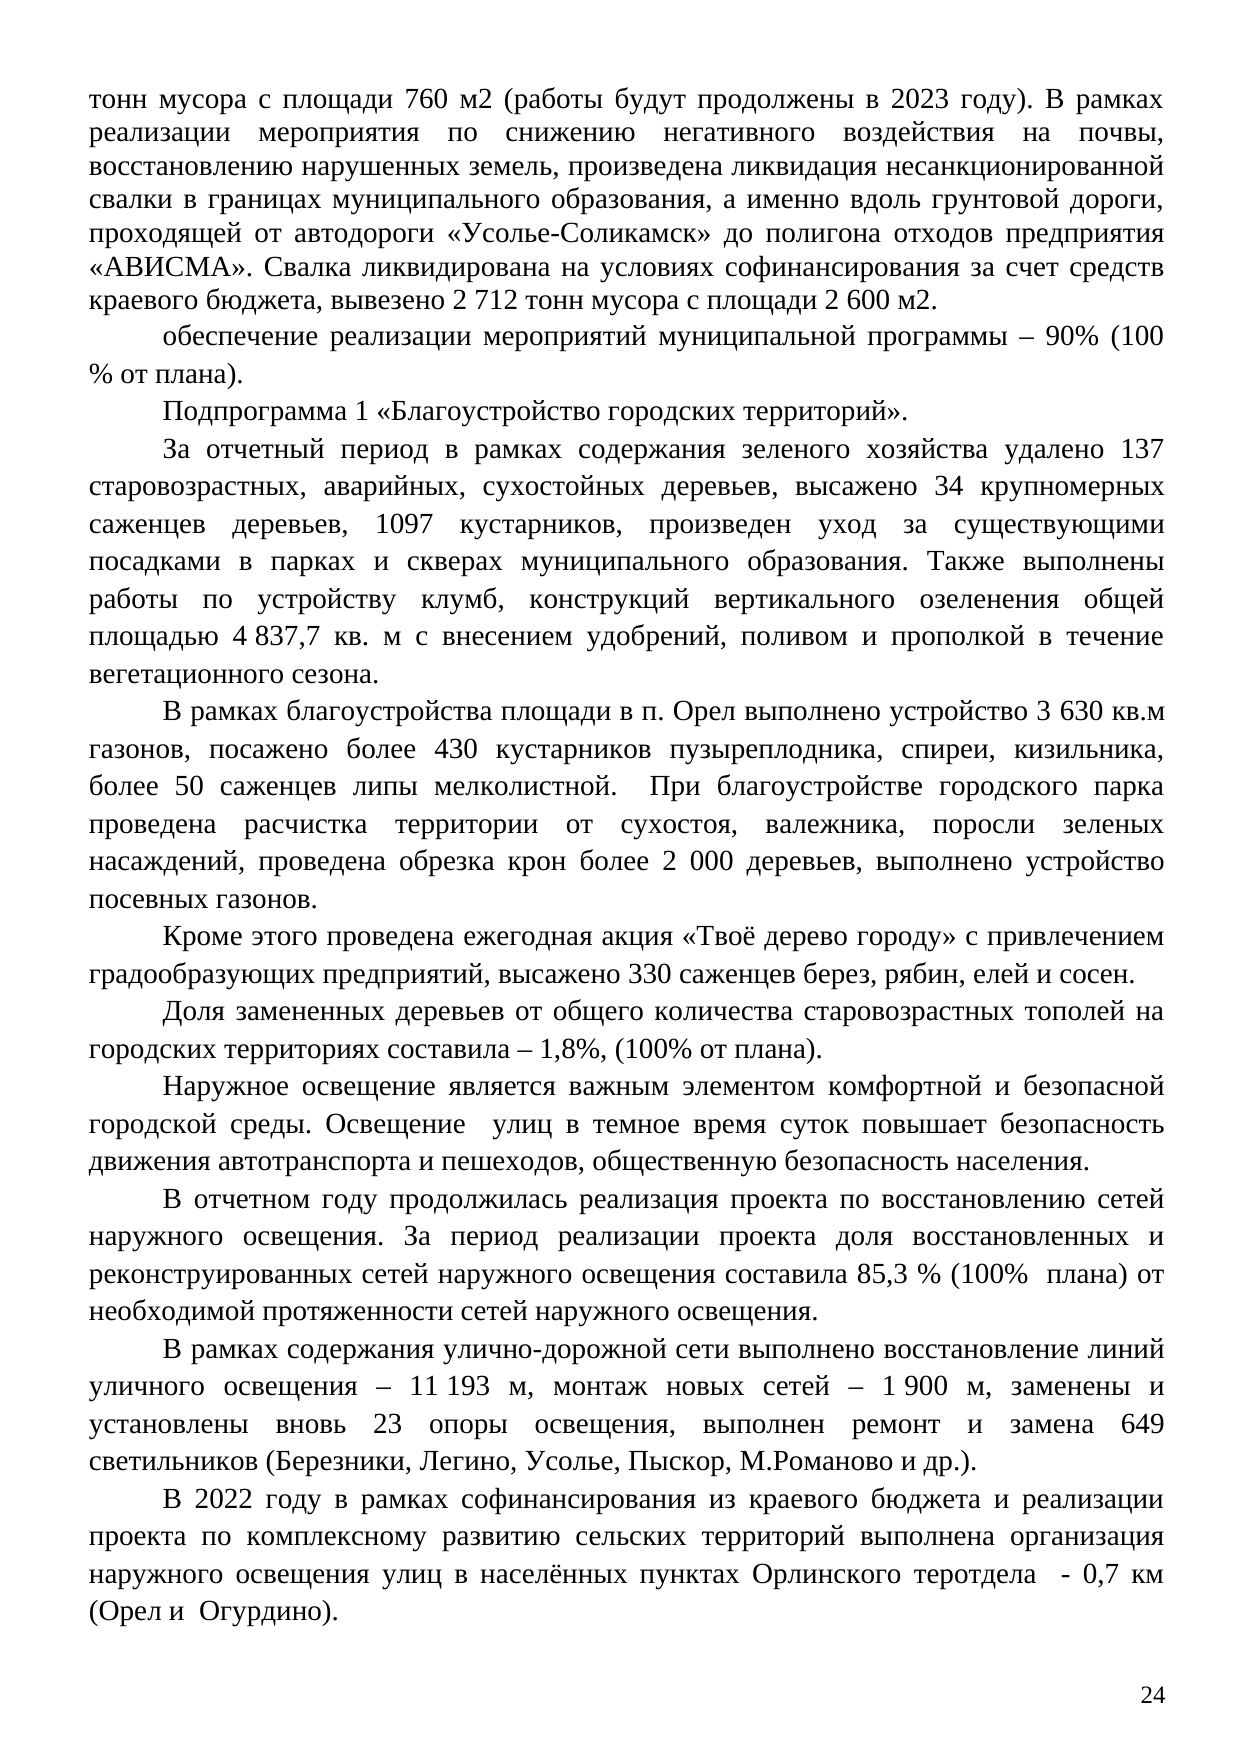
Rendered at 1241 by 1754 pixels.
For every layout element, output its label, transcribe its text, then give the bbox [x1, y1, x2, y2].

text В отчетном году продолжилась реализация проекта по восстановлению сетей наружного освещения. За период реализации проекта доля восстановленных и реконструированных сетей наружного освещения составила 85,3 % (100% плана) от необходимой протяженности сетей наружного освещения. [89, 1178, 1165, 1328]
text Подпрограмма 1 «Благоустройство городских территорий». [89, 391, 1165, 428]
text В рамках содержания улично-дорожной сети выполнено восстановление линий уличного освещения – 11 193 м, монтаж новых сетей – 1 900 м, заменены и установлены вновь 23 опоры освещения, выполнен ремонт и замена 649 светильников (Березники, Легино, Усолье, Пыскор, М.Романово и др.). [89, 1328, 1165, 1478]
text За отчетный период в рамках содержания зеленого хозяйства удалено 137 старовозрастных, аварийных, сухостойных деревьев, высажено 34 крупномерных саженцев деревьев, 1097 кустарников, произведен уход за существующими посадками в парках и скверах муниципального образования. Также выполнены работы по устройству клумб, конструкций вертикального озеленения общей площадью 4 837,7 кв. м с внесением удобрений, поливом и прополкой в течение вегетационного сезона. [89, 428, 1165, 691]
text обеспечение реализации мероприятий муниципальной программы – 90% (100 % от плана). [89, 316, 1165, 391]
text Наружное освещение является важным элементом комфортной и безопасной городской среды. Освещение улиц в темное время суток повышает безопасность движения автотранспорта и пешеходов, общественную безопасность населения. [89, 1066, 1165, 1178]
text Доля замененных деревьев от общего количества старовозрастных тополей на городских территориях составила – 1,8%, (100% от плана). [89, 991, 1165, 1066]
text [89, 81, 1165, 316]
text В 2022 году в рамках софинансирования из краевого бюджета и реализации проекта по комплексному развитию сельских территорий выполнена организация наружного освещения улиц в населённых пунктах Орлинского теротдела - 0,7 км (Орел и Огурдино). [89, 1478, 1165, 1628]
text Кроме этого проведена ежегодная акция «Твоё дерево городу» с привлечением градообразующих предприятий, высажено 330 саженцев берез, рябин, елей и сосен. [89, 916, 1165, 991]
text В рамках благоустройства площади в п. Орел выполнено устройство 3 630 кв.м газонов, посажено более 430 кустарников пузыреплодника, спиреи, кизильника, более 50 саженцев липы мелколистной. При благоустройстве городского парка проведена расчистка территории от сухостоя, валежника, поросли зеленых насаждений, проведена обрезка крон более 2 000 деревьев, выполнено устройство посевных газонов. [89, 691, 1165, 916]
